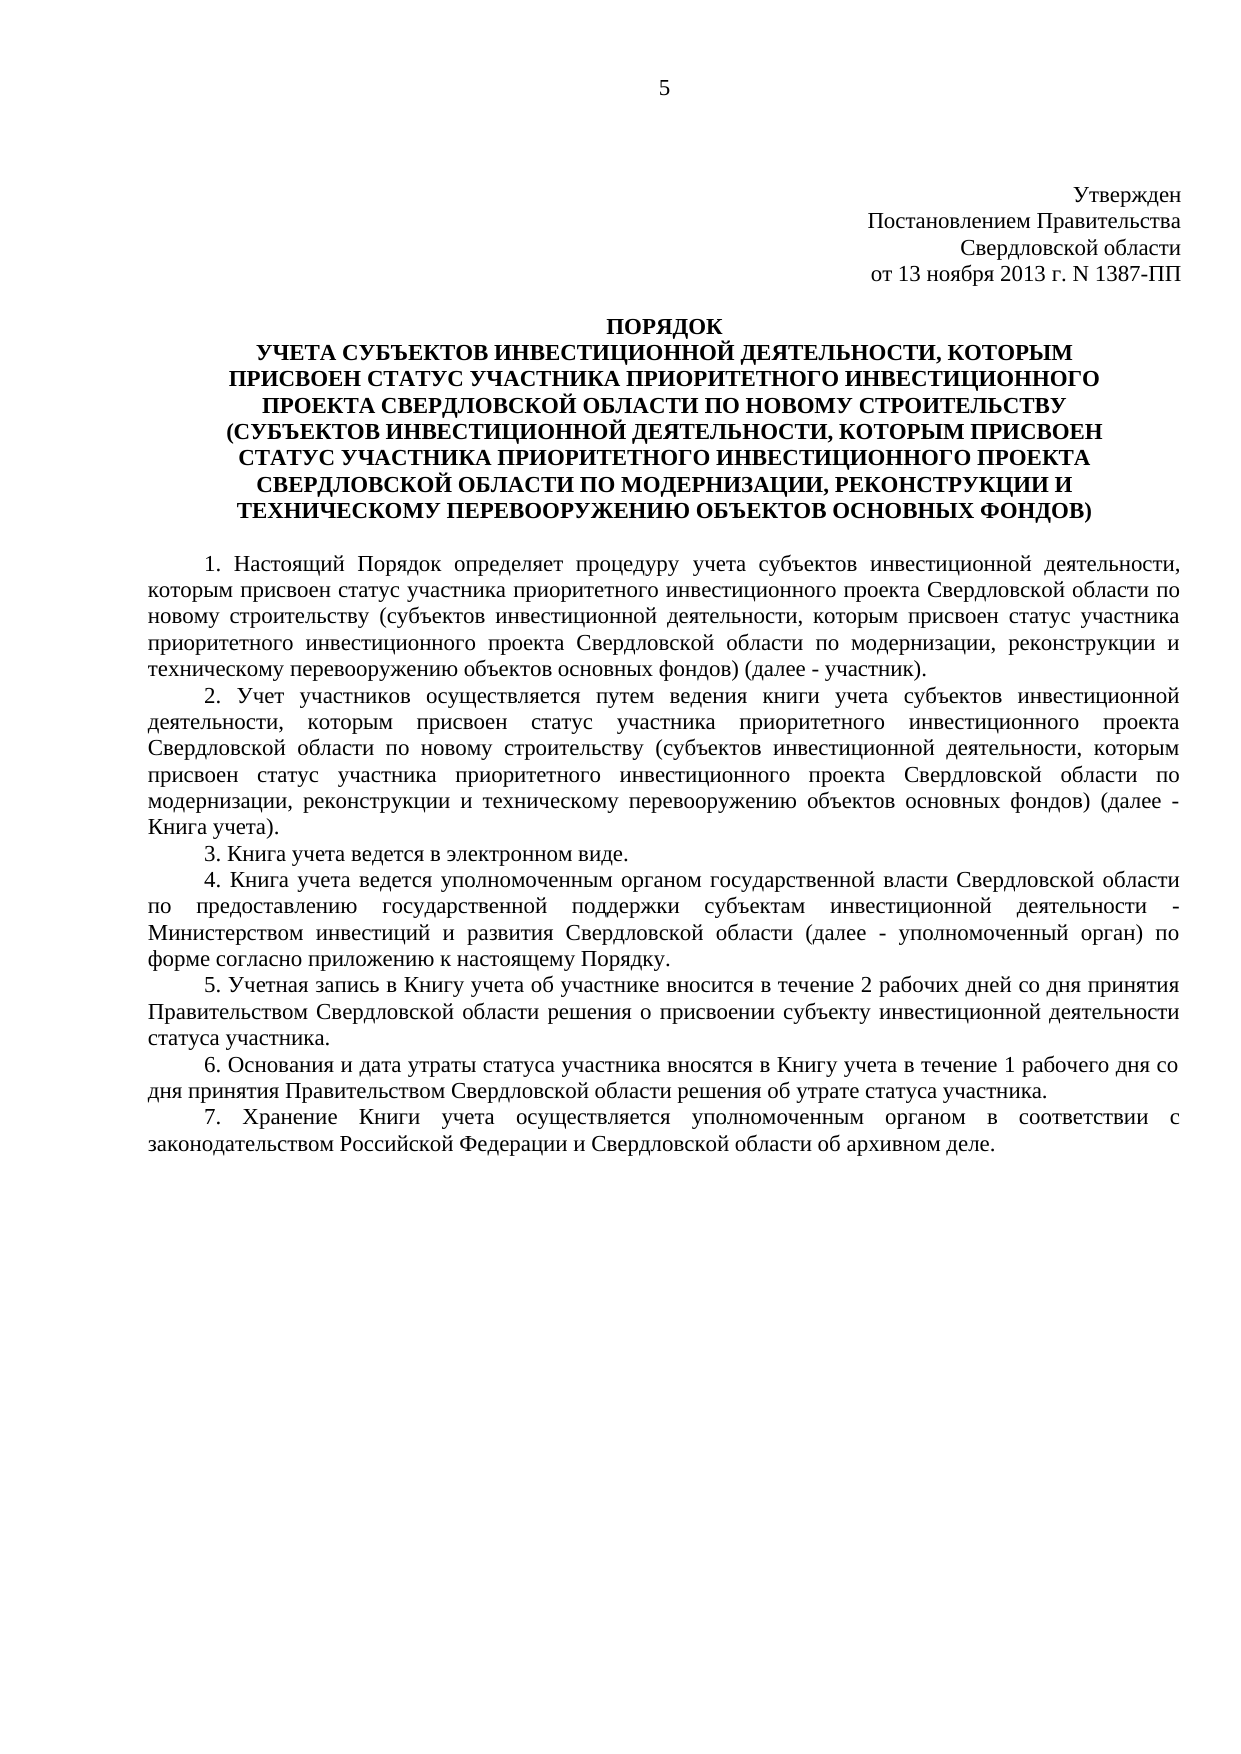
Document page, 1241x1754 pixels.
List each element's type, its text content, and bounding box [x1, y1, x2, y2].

text 6. Основания и дата утраты статуса участника вносятся в Книгу учета в течение 1 рабочего дня со дня принятия Правительством Свердловской области решения об утрате статуса участника. [148, 1051, 1181, 1103]
title ПРИСВОЕН СТАТУС УЧАСТНИКА ПРИОРИТЕТНОГО ИНВЕСТИЦИОННОГО [148, 365, 1181, 392]
text 1. Настоящий Порядок определяет процедуру учета субъектов инвестиционной деятельности, которым присвоен статус участника приоритетного инвестиционного проекта Свердловской области по новому строительству (субъектов инвестиционной деятельности, которым присвоен статус участника приоритетного инвестиционного проекта Свердловской области по модернизации, реконструкции и техническому перевооружению объектов основных фондов) (далее - участник). [148, 550, 1181, 682]
text Постановлением Правительства [148, 207, 1181, 234]
text Утвержден [148, 181, 1181, 207]
text Свердловской области [148, 234, 1181, 260]
text 7. Хранение Книги учета осуществляется уполномоченным органом в соответствии с законодательством Российской Федерации и Свердловской области об архивном деле. [148, 1103, 1181, 1156]
title СВЕРДЛОВСКОЙ ОБЛАСТИ ПО МОДЕРНИЗАЦИИ, РЕКОНСТРУКЦИИ И [148, 471, 1181, 497]
title (СУБЪЕКТОВ ИНВЕСТИЦИОННОЙ ДЕЯТЕЛЬНОСТИ, КОТОРЫМ ПРИСВОЕН [148, 418, 1181, 444]
text 2. Учет участников осуществляется путем ведения книги учета субъектов инвестиционной деятельности, которым присвоен статус участника приоритетного инвестиционного проекта Свердловской области по новому строительству (субъектов инвестиционной деятельности, которым присвоен статус участника приоритетного инвестиционного проекта Свердловской области по модернизации, реконструкции и техническому перевооружению объектов основных фондов) (далее - Книга учета). [148, 682, 1181, 840]
text 4. Книга учета ведется уполномоченным органом государственной власти Свердловской области по предоставлению государственной поддержки субъектам инвестиционной деятельности - Министерством инвестиций и развития Свердловской области (далее - уполномоченный орган) по форме согласно приложению к настоящему Порядку. [148, 866, 1181, 972]
title ПРОЕКТА СВЕРДЛОВСКОЙ ОБЛАСТИ ПО НОВОМУ СТРОИТЕЛЬСТВУ [148, 392, 1181, 418]
title ПОРЯДОК [148, 313, 1181, 339]
text 3. Книга учета ведется в электронном виде. [148, 840, 1181, 866]
text 5. Учетная запись в Книгу учета об участнике вносится в течение 2 рабочих дней со дня принятия Правительством Свердловской области решения о присвоении субъекту инвестиционной деятельности статуса участника. [148, 972, 1181, 1051]
title ТЕХНИЧЕСКОМУ ПЕРЕВООРУЖЕНИЮ ОБЪЕКТОВ ОСНОВНЫХ ФОНДОВ) [148, 497, 1181, 523]
text от 13 ноября 2013 г. N 1387-ПП [148, 260, 1181, 286]
title СТАТУС УЧАСТНИКА ПРИОРИТЕТНОГО ИНВЕСТИЦИОННОГО ПРОЕКТА [148, 444, 1181, 471]
title УЧЕТА СУБЪЕКТОВ ИНВЕСТИЦИОННОЙ ДЕЯТЕЛЬНОСТИ, КОТОРЫМ [148, 339, 1181, 365]
